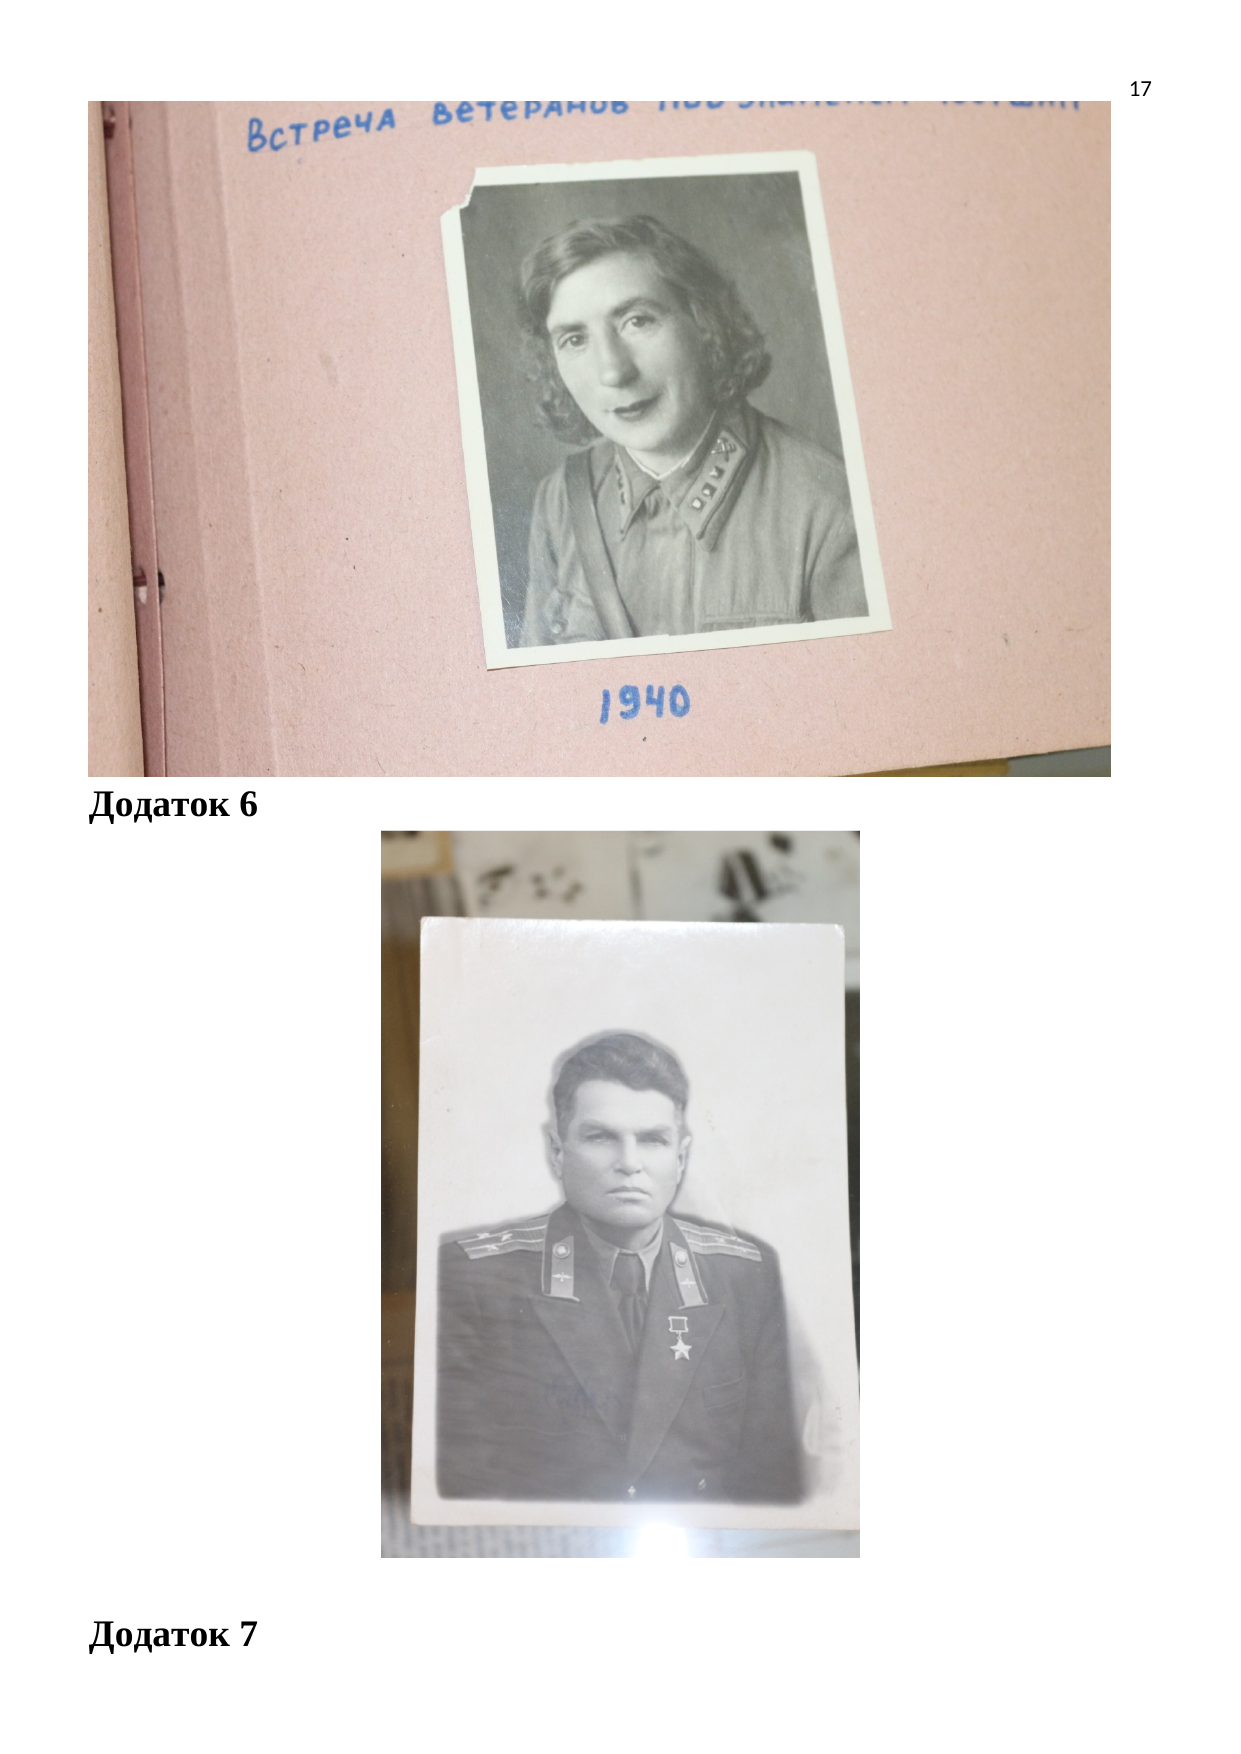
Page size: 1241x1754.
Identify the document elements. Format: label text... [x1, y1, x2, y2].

picture [88, 101, 1111, 777]
text Додаток 6 [89, 781, 1152, 824]
text Додаток 7 [89, 1611, 1152, 1654]
picture [381, 832, 859, 1557]
